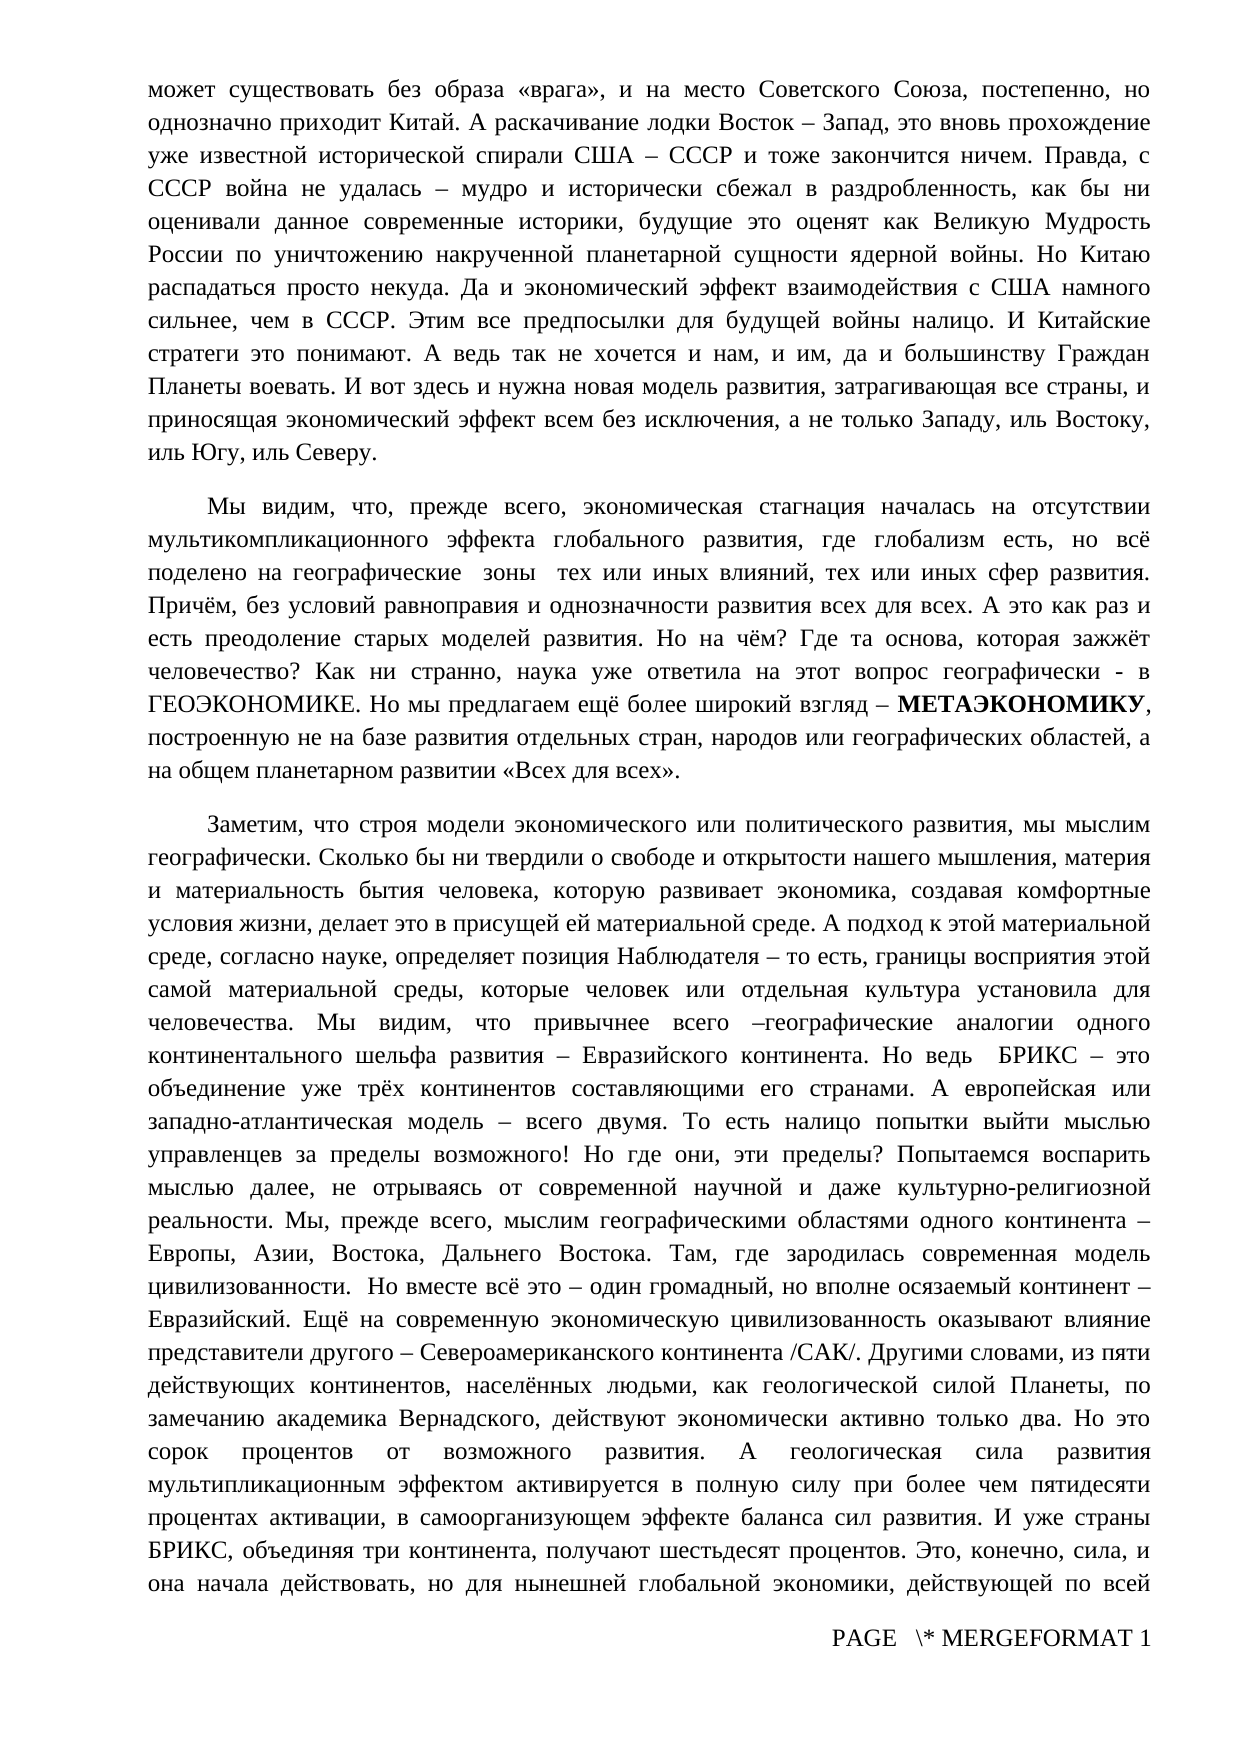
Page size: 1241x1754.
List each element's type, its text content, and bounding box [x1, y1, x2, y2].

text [148, 74, 1152, 466]
text Мы видим, что, прежде всего, экономическая стагнация началась на отсутствии мультикомпликационного эффекта глобального развития, где глобализм есть, но всё поделено на географические зоны тех или иных влияний, тех или иных сфер развития. Причём, без условий равноправия и однозначности развития всех для всех. А это как раз и есть преодоление старых моделей развития. Но на чём? Где та основа, которая зажжёт человечество? Как ни странно, наука уже ответила на этот вопрос географически - в ГЕОЭКОНОМИКЕ. Но мы предлагаем ещё более широкий взгляд – МЕТАЭКОНОМИКУ, построенную не на базе развития отдельных стран, народов или географических областей, а на общем планетарном развитии «Всех для всех». [148, 491, 1152, 784]
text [148, 809, 1152, 1597]
